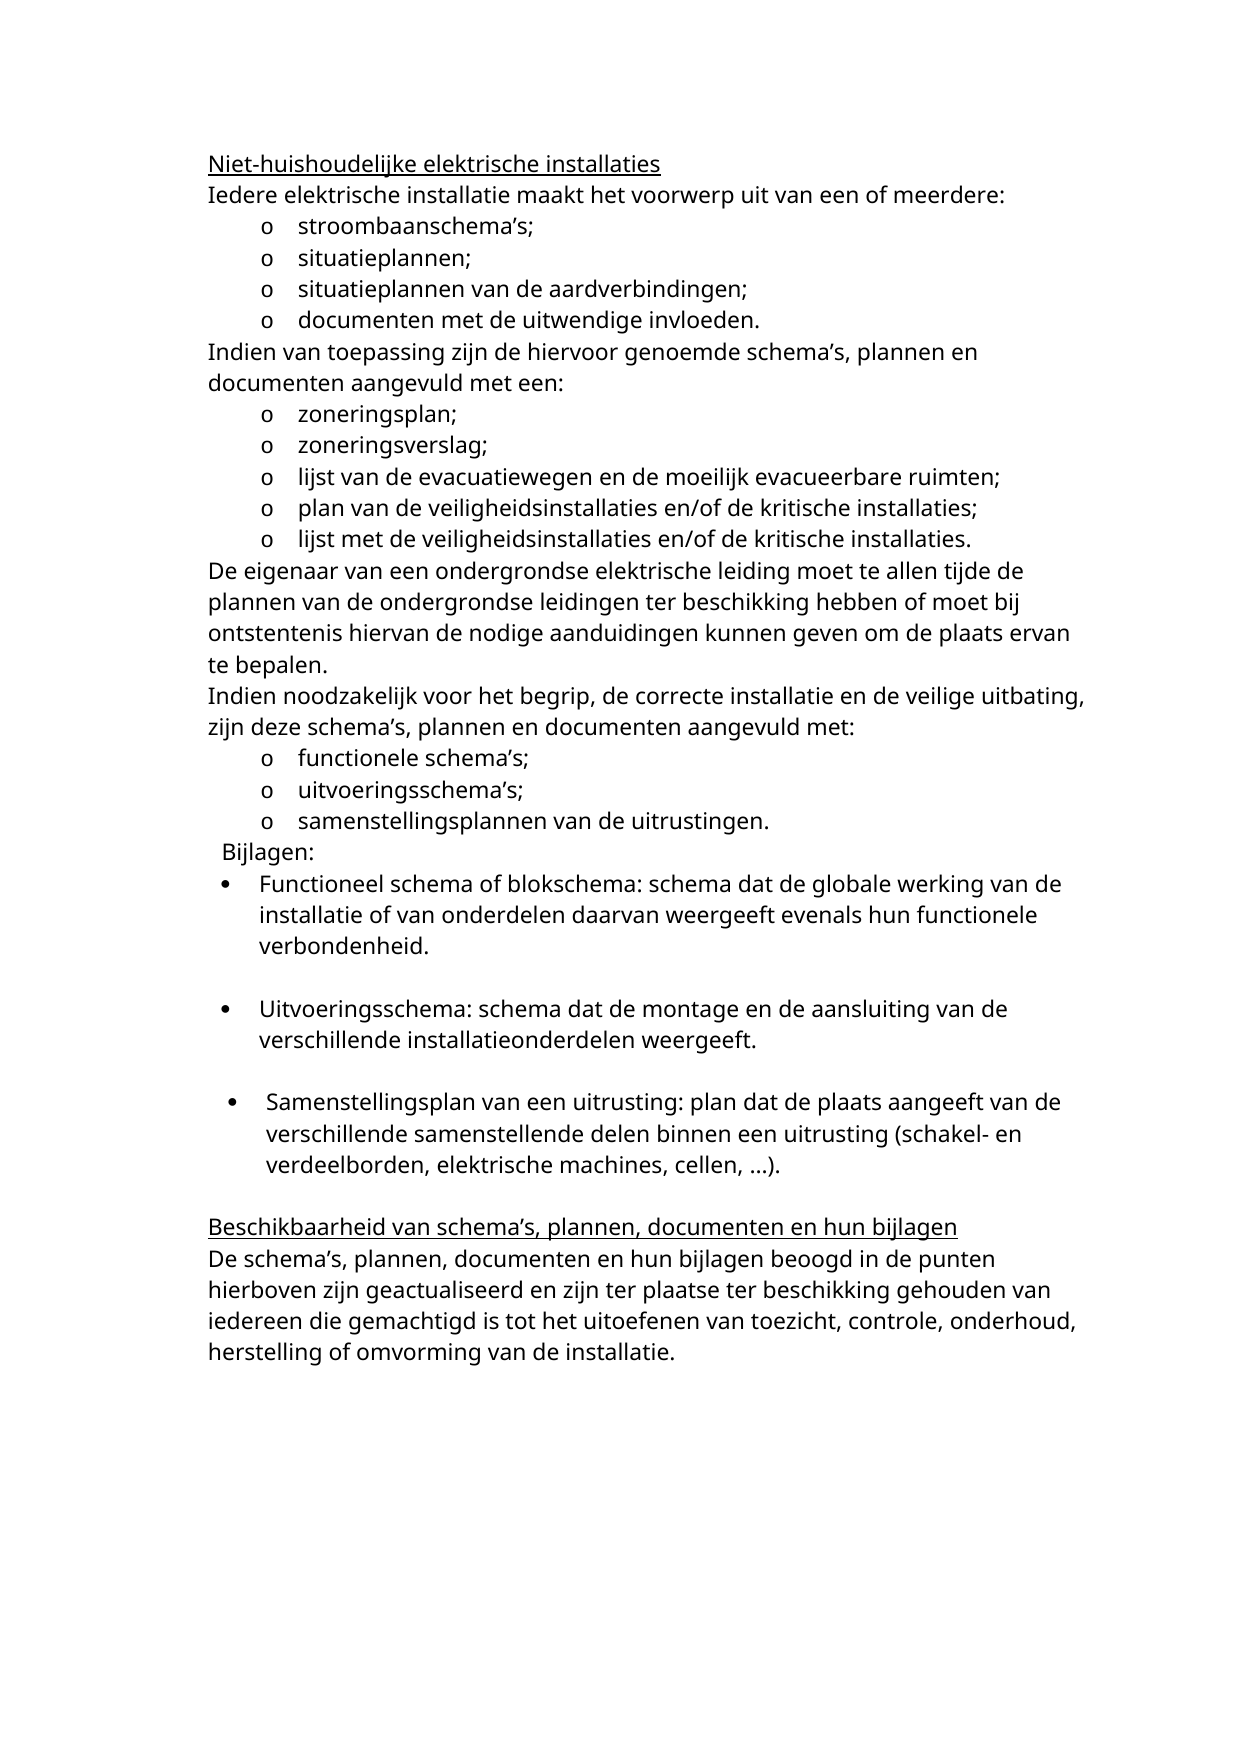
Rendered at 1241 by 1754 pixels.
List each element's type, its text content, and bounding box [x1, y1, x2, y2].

list stroombaanschema’s; [260, 210, 1093, 241]
list situatieplannen van de aardverbindingen; [260, 273, 1093, 304]
list uitvoeringsschema’s; [260, 774, 1093, 805]
list functionele schema’s; [260, 742, 1093, 774]
text Indien noodzakelijk voor het begrip, de correcte installatie en de veilige uitbating, zijn deze schema’s, plannen en documenten aangevuld met: [208, 680, 1093, 742]
list lijst met de veiligheidsinstallaties en/of de kritische installaties. [260, 523, 1093, 555]
list Uitvoeringsschema: schema dat de montage en de aansluiting van de verschillende installatieonderdelen weergeeft. [221, 993, 1093, 1055]
list plan van de veiligheidsinstallaties en/of de kritische installaties; [260, 492, 1093, 523]
list samenstellingsplannen van de uitrustingen. [260, 805, 1093, 836]
text Iedere elektrische installatie maakt het voorwerp uit van een of meerdere: [208, 179, 1093, 210]
list documenten met de uitwendige invloeden. [260, 304, 1093, 336]
text Indien van toepassing zijn de hiervoor genoemde schema’s, plannen en documenten aangevuld met een: [208, 336, 1093, 398]
list zoneringsplan; [260, 398, 1093, 429]
list Functioneel schema of blokschema: schema dat de globale werking van de installatie of van onderdelen daarvan weergeeft evenals hun functionele verbondenheid. [221, 868, 1093, 961]
list zoneringsverslag; [260, 429, 1093, 461]
text De schema’s, plannen, documenten en hun bijlagen beoogd in de punten hierboven zijn geactualiseerd en zijn ter plaatse ter beschikking gehouden van iedereen die gemachtigd is tot het uitoefenen van toezicht, controle, onderhoud, herstelling of omvorming van de installatie. [208, 1243, 1093, 1368]
list lijst van de evacuatiewegen en de moeilijk evacueerbare ruimten; [260, 461, 1093, 492]
list situatieplannen; [260, 241, 1093, 273]
text De eigenaar van een ondergrondse elektrische leiding moet te allen tijde de plannen van de ondergrondse leidingen ter beschikking hebben of moet bij ontstentenis hiervan de nodige aanduidingen kunnen geven om de plaats ervan te bepalen. [208, 555, 1093, 680]
text Bijlagen: [148, 836, 1093, 868]
text Beschikbaarheid van schema’s, plannen, documenten en hun bijlagen [208, 1211, 1093, 1243]
text Niet-huishoudelijke elektrische installaties [208, 148, 1093, 179]
list Samenstellingsplan van een uitrusting: plan dat de plaats aangeeft van de verschillende samenstellende delen binnen een uitrusting (schakel- en verdeelborden, elektrische machines, cellen, …). [228, 1086, 1093, 1180]
